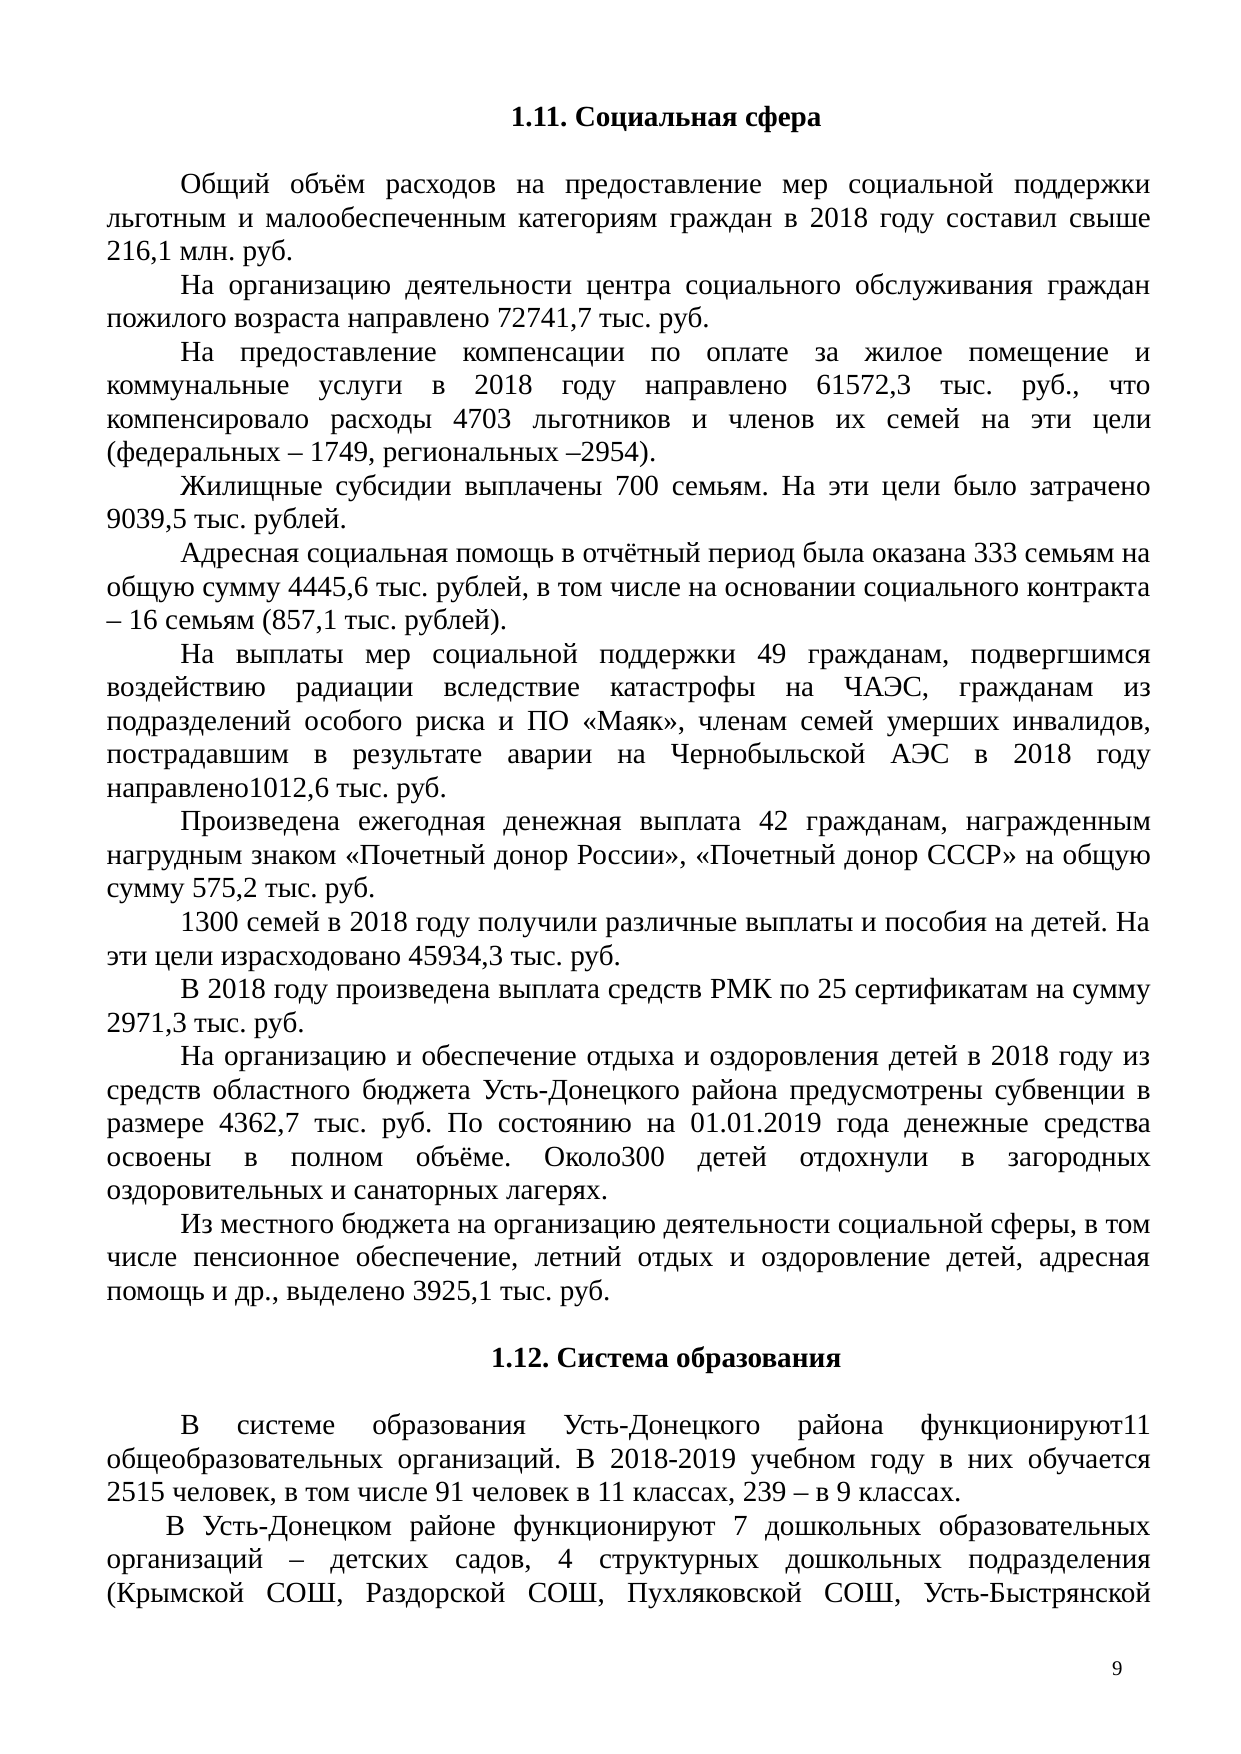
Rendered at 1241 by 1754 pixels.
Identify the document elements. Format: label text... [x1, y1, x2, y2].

text На организацию деятельности центра социального обслуживания граждан пожилого возраста направлено 72741,7 тыс. руб. [106, 267, 1152, 334]
text Произведена ежегодная денежная выплата 42 гражданам, награжденным нагрудным знаком «Почетный донор России», «Почетный донор СССР» на общую сумму 575,2 тыс. руб. [106, 803, 1152, 904]
text Из местного бюджета на организацию деятельности социальной сферы, в том числе пенсионное обеспечение, летний отдых и оздоровление детей, адресная помощь и др., выделено 3925,1 тыс. руб. [106, 1206, 1152, 1307]
text Общий объём расходов на предоставление мер социальной поддержки льготным и малообеспеченным категориям граждан в 2018 году составил свыше 216,1 млн. руб. [106, 166, 1152, 267]
text 1300 семей в 2018 году получили различные выплаты и пособия на детей. На эти цели израсходовано 45934,3 тыс. руб. [106, 904, 1152, 971]
text Адресная социальная помощь в отчётный период была оказана 333 семьям на общую сумму 4445,6 тыс. рублей, в том числе на основании социального контракта – 16 семьям (857,1 тыс. рублей). [106, 535, 1152, 636]
text На предоставление компенсации по оплате за жилое помещение и коммунальные услуги в 2018 году направлено 61572,3 тыс. руб., что компенсировало расходы 4703 льготников и членов их семей на эти цели (федеральных – 1749, региональных –2954). [106, 334, 1152, 468]
text В системе образования Усть-Донецкого района функционируют11 общеобразовательных организаций. В 2018-2019 учебном году в них обучается 2515 человек, в том числе 91 человек в 11 классах, 239 – в 9 классах. [106, 1407, 1152, 1508]
text 1.12. Система образования [106, 1340, 1152, 1374]
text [106, 1508, 1152, 1608]
text Жилищные субсидии выплачены 700 семьям. На эти цели было затрачено 9039,5 тыс. рублей. [106, 468, 1152, 535]
text В 2018 году произведена выплата средств РМК по 25 сертификатам на сумму 2971,3 тыс. руб. [106, 971, 1152, 1038]
text На организацию и обеспечение отдыха и оздоровления детей в 2018 году из средств областного бюджета Усть-Донецкого района предусмотрены субвенции в размере 4362,7 тыс. руб. По состоянию на 01.01.2019 года денежные средства освоены в полном объёме. Около300 детей отдохнули в загородных оздоровительных и санаторных лагерях. [106, 1038, 1152, 1206]
text На выплаты мер социальной поддержки 49 гражданам, подвергшимся воздействию радиации вследствие катастрофы на ЧАЭС, гражданам из подразделений особого риска и ПО «Маяк», членам семей умерших инвалидов, пострадавшим в результате аварии на Чернобыльской АЭС в 2018 году направлено1012,6 тыс. руб. [106, 636, 1152, 803]
text 1.11. Социальная сфера [106, 99, 1152, 133]
